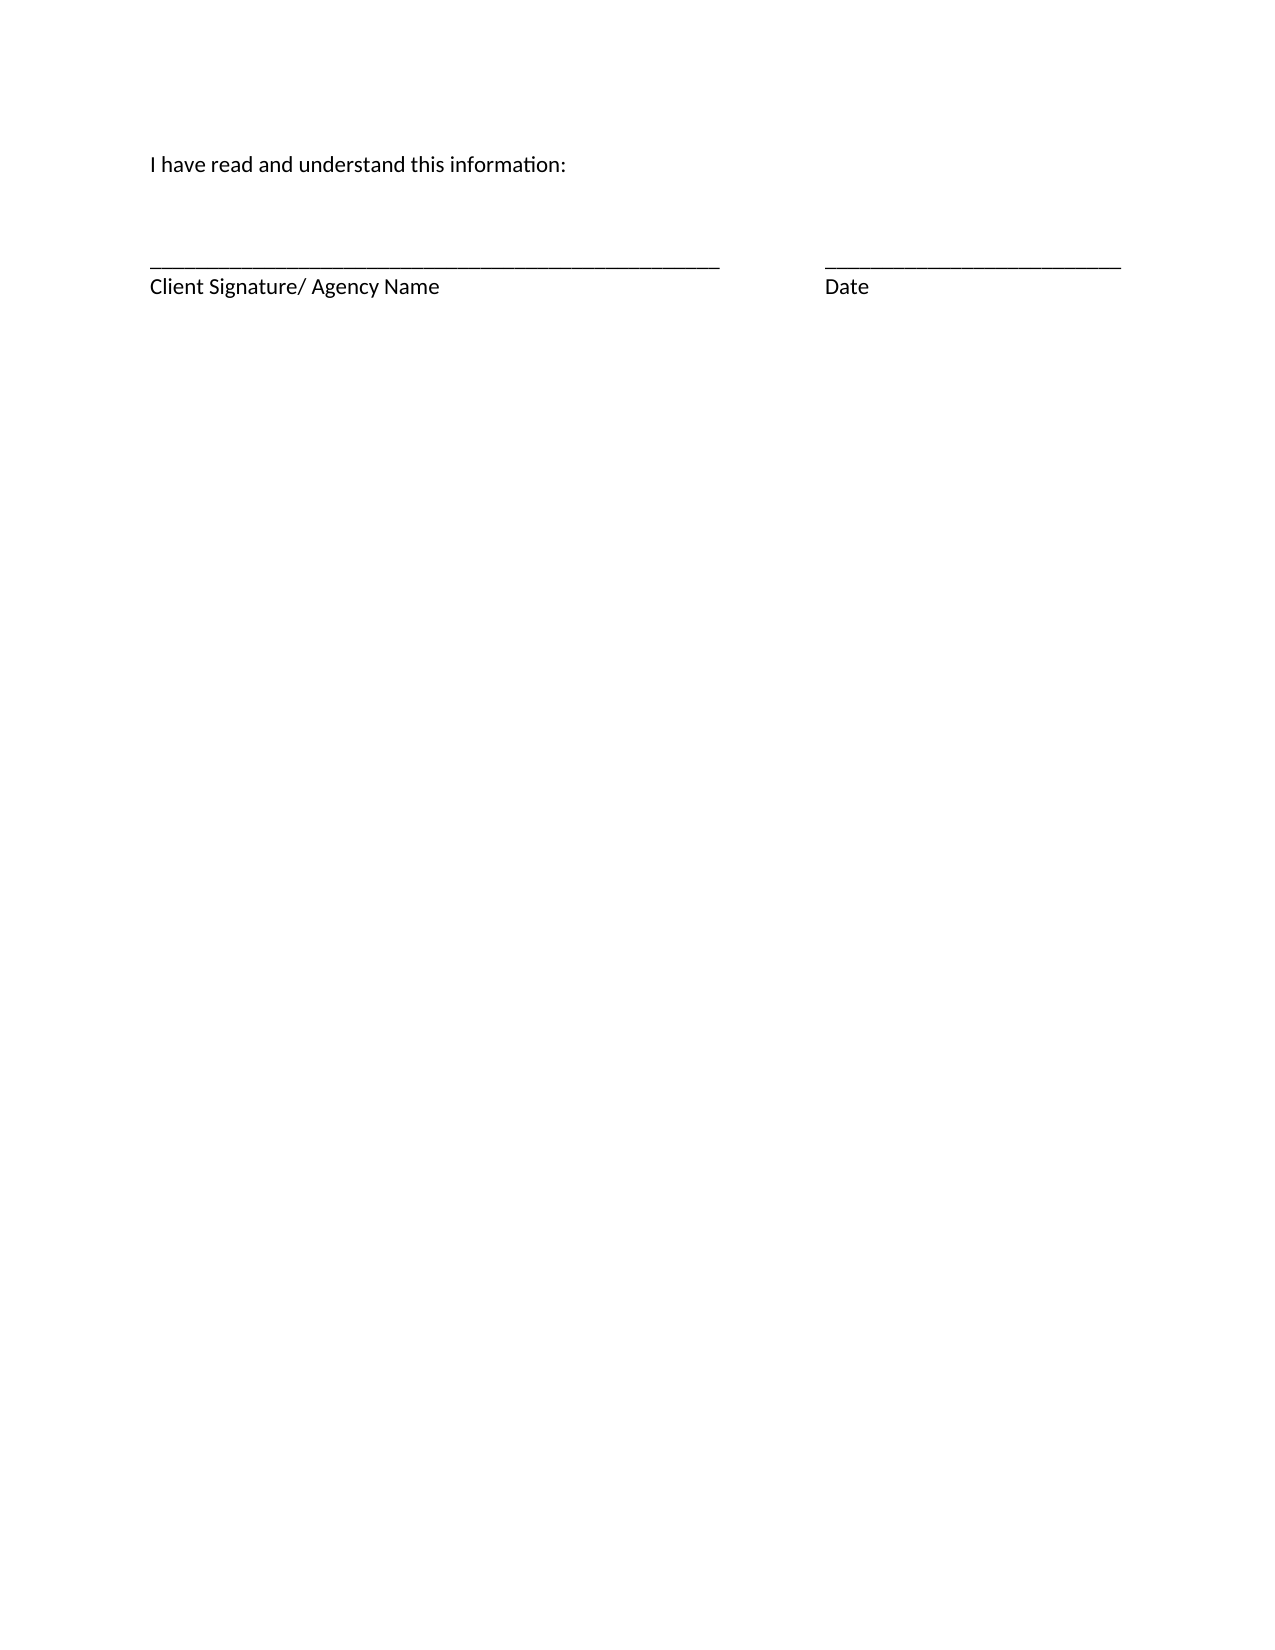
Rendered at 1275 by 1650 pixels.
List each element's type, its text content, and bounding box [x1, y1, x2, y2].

text Client Signature/ Agency Name Date [150, 272, 1125, 300]
text I have read and understand this information: [150, 150, 1125, 178]
text __________________________________________________ __________________________ [150, 244, 1125, 272]
